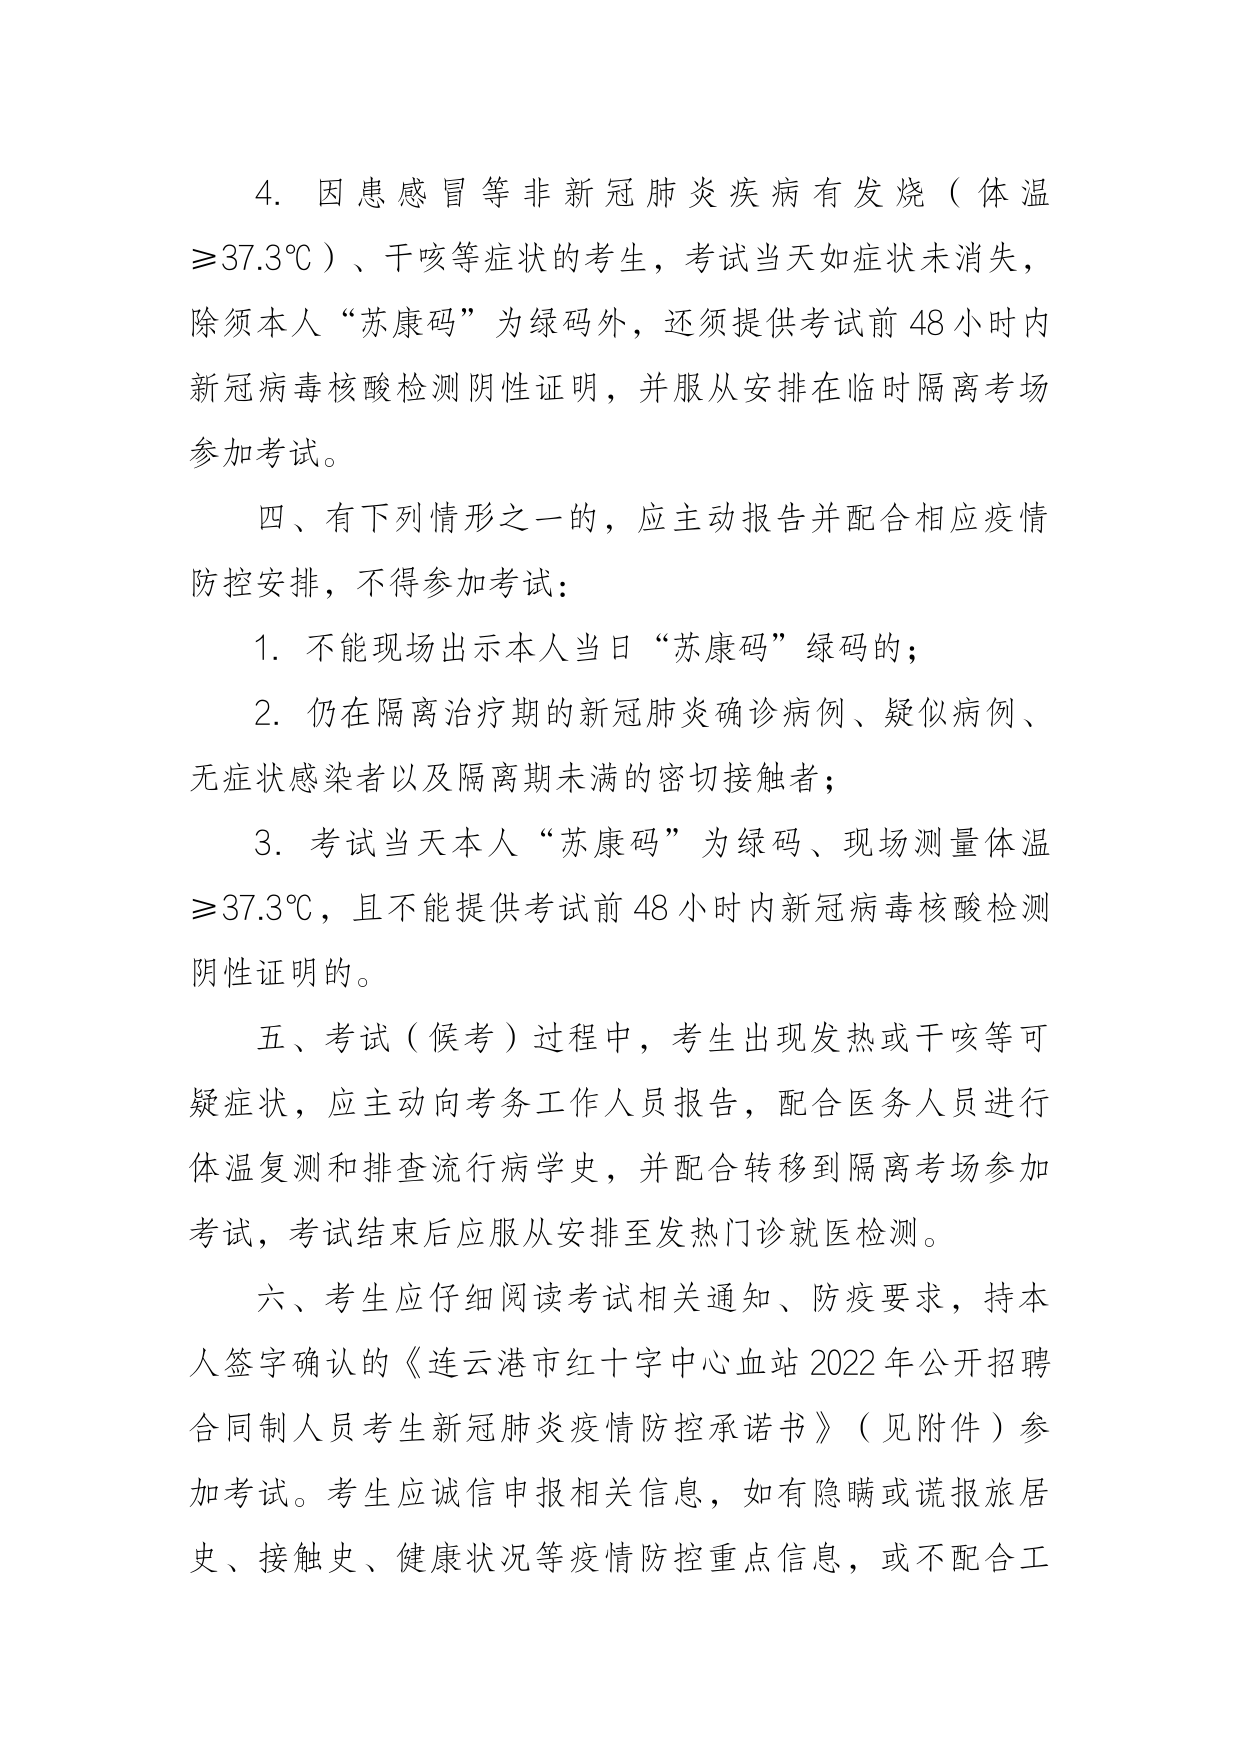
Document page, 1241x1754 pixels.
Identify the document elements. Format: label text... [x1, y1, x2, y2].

text 3．考试当天本人“苏康码”为绿码、现场测量体温≥37.3℃，且不能提供考试前48小时内新冠病毒核酸检测阴性证明的。 [187, 812, 1053, 1007]
text 五、考试（候考）过程中，考生出现发热或干咳等可疑症状，应主动向考务工作人员报告，配合医务人员进行体温复测和排查流行病学史，并配合转移到隔离考场参加考试，考试结束后应服从安排至发热门诊就医检测。 [187, 1007, 1053, 1267]
text 四、有下列情形之一的，应主动报告并配合相应疫情防控安排，不得参加考试： [187, 487, 1053, 617]
text 1．不能现场出示本人当日“苏康码”绿码的； [187, 617, 1053, 682]
text 4. 因患感冒等非新冠肺炎疾病有发烧（体温≥37.3℃）、干咳等症状的考生，考试当天如症状未消失，除须本人“苏康码”为绿码外，还须提供考试前48小时内新冠病毒核酸检测阴性证明，并服从安排在临时隔离考场参加考试。 [187, 162, 1053, 487]
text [187, 1267, 1053, 1592]
text 2．仍在隔离治疗期的新冠肺炎确诊病例、疑似病例、无症状感染者以及隔离期未满的密切接触者； [187, 682, 1053, 812]
